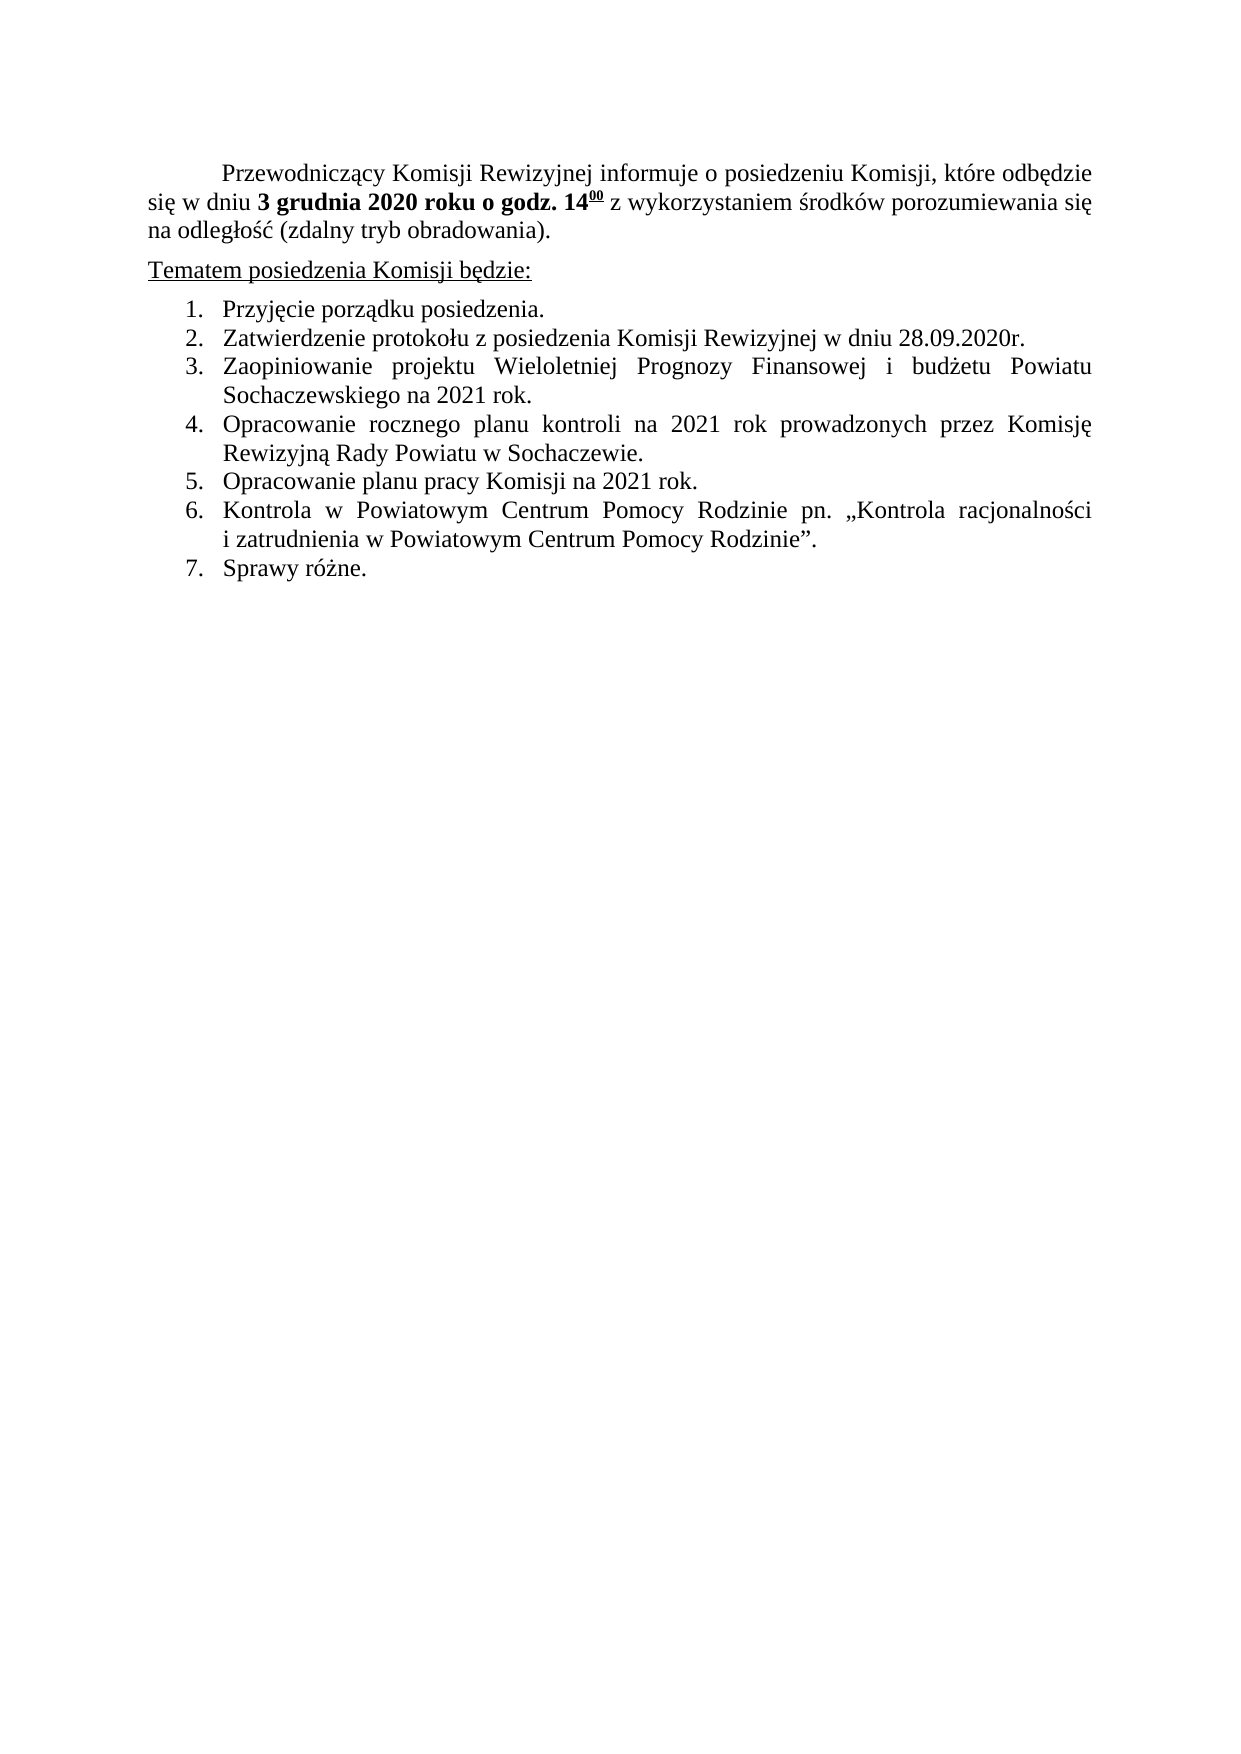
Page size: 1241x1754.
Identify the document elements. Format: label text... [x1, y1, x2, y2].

list Opracowanie planu pracy Komisji na 2021 rok. [185, 466, 1093, 495]
text Tematem posiedzenia Komisji będzie: [148, 255, 1093, 283]
list Opracowanie rocznego planu kontroli na 2021 rok prowadzonych przez Komisję Rewizyjną Rady Powiatu w Sochaczewie. [185, 409, 1093, 466]
text Przewodniczący Komisji Rewizyjnej informuje o posiedzeniu Komisji, które odbędzie się w dniu 3 grudnia 2020 roku o godz. 1400 z wykorzystaniem środków porozumiewania się na odległość (zdalny tryb obradowania). [148, 158, 1093, 244]
list Przyjęcie porządku posiedzenia. [185, 294, 1093, 323]
list Zatwierdzenie protokołu z posiedzenia Komisji Rewizyjnej w dniu 28.09.2020r. [185, 323, 1093, 351]
list Sprawy różne. [185, 553, 1093, 581]
list Zaopiniowanie projektu Wieloletniej Prognozy Finansowej i budżetu Powiatu Sochaczewskiego na 2021 rok. [185, 351, 1093, 409]
list Kontrola w Powiatowym Centrum Pomocy Rodzinie pn. „Kontrola racjonalności i zatrudnienia w Powiatowym Centrum Pomocy Rodzinie”. [185, 495, 1093, 553]
